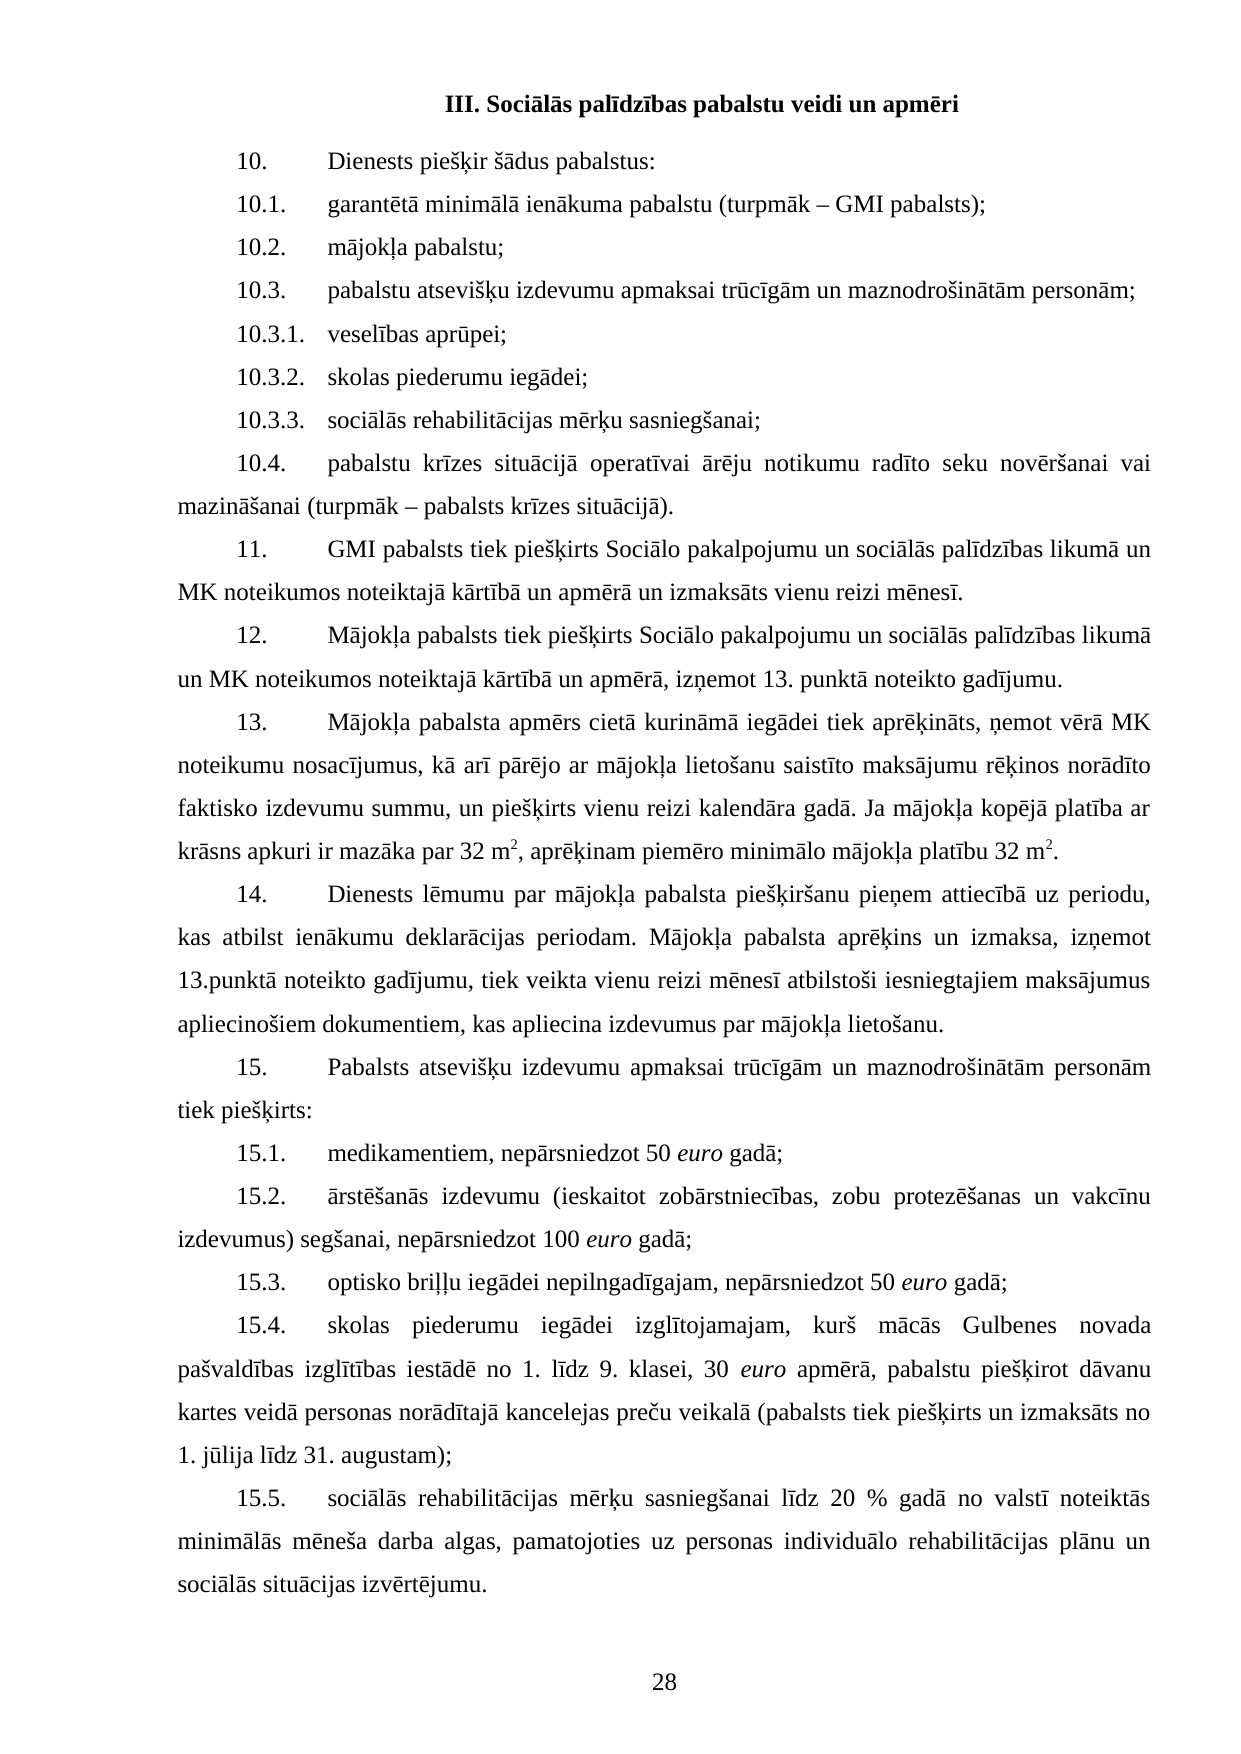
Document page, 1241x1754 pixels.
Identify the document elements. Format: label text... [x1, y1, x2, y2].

list Mājokļa pabalsta apmērs cietā kurināmā iegādei tiek aprēķināts, ņemot vērā MK noteikumu nosacījumus, kā arī pārējo ar mājokļa lietošanu saistīto maksājumu rēķinos norādīto faktisko izdevumu summu, un piešķirts vienu reizi kalendāra gadā. Ja mājokļa kopējā platība ar krāsns apkuri ir mazāka par 32 m2, aprēķinam piemēro minimālo mājokļa platību 32 m2. [177, 707, 1152, 865]
list skolas piederumu iegādei izglītojamajam, kurš mācās Gulbenes novada pašvaldības izglītības iestādē no 1. līdz 9. klasei, 30 euro apmērā, pabalstu piešķirot dāvanu kartes veidā personas norādītajā kancelejas preču veikalā (pabalsts tiek piešķirts un izmaksāts no 1. jūlija līdz 31. augustam); [177, 1311, 1152, 1469]
list Dienests lēmumu par mājokļa pabalsta piešķiršanu pieņem attiecībā uz periodu, kas atbilst ienākumu deklarācijas periodam. Mājokļa pabalsta aprēķins un izmaksa, izņemot 13.punktā noteikto gadījumu, tiek veikta vienu reizi mēnesī atbilstoši iesniegtajiem maksājumus apliecinošiem dokumentiem, kas apliecina izdevumus par mājokļa lietošanu. [177, 879, 1152, 1037]
list GMI pabalsts tiek piešķirts Sociālo pakalpojumu un sociālās palīdzības likumā un MK noteikumos noteiktajā kārtībā un apmērā un izmaksāts vienu reizi mēnesī. [177, 534, 1152, 606]
list veselības aprūpei; [177, 319, 1152, 347]
list ārstēšanās izdevumu (ieskaitot zobārstniecības, zobu protezēšanas un vakcīnu izdevumus) segšanai, nepārsniedzot 100 euro gadā; [177, 1181, 1152, 1253]
list Dienests piešķir šādus pabalstus: [177, 146, 1152, 175]
list pabalstu atsevišķu izdevumu apmaksai trūcīgām un maznodrošinātām personām; [177, 276, 1152, 304]
list skolas piederumu iegādei; [177, 362, 1152, 391]
list optisko briļļu iegādei nepilngadīgajam, nepārsniedzot 50 euro gadā; [177, 1267, 1152, 1296]
list sociālās rehabilitācijas mērķu sasniegšanai līdz 20 % gadā no valstī noteiktās minimālās mēneša darba algas, pamatojoties uz personas individuālo rehabilitācijas plānu un sociālās situācijas izvērtējumu. [177, 1483, 1152, 1598]
list sociālās rehabilitācijas mērķu sasniegšanai; [177, 405, 1152, 434]
list mājokļa pabalstu; [177, 232, 1152, 261]
list Mājokļa pabalsts tiek piešķirts Sociālo pakalpojumu un sociālās palīdzības likumā un MK noteikumos noteiktajā kārtībā un apmērā, izņemot 13. punktā noteikto gadījumu. [177, 621, 1152, 692]
list Pabalsts atsevišķu izdevumu apmaksai trūcīgām un maznodrošinātām personām tiek piešķirts: [177, 1052, 1152, 1124]
list pabalstu krīzes situācijā operatīvai ārēju notikumu radīto seku novēršanai vai mazināšanai (turpmāk – pabalsts krīzes situācijā). [177, 448, 1152, 520]
text III. Sociālās palīdzības pabalstu veidi un apmēri [252, 89, 1152, 117]
list medikamentiem, nepārsniedzot 50 euro gadā; [177, 1138, 1152, 1167]
list garantētā minimālā ienākuma pabalstu (turpmāk – GMI pabalsts); [177, 189, 1152, 218]
